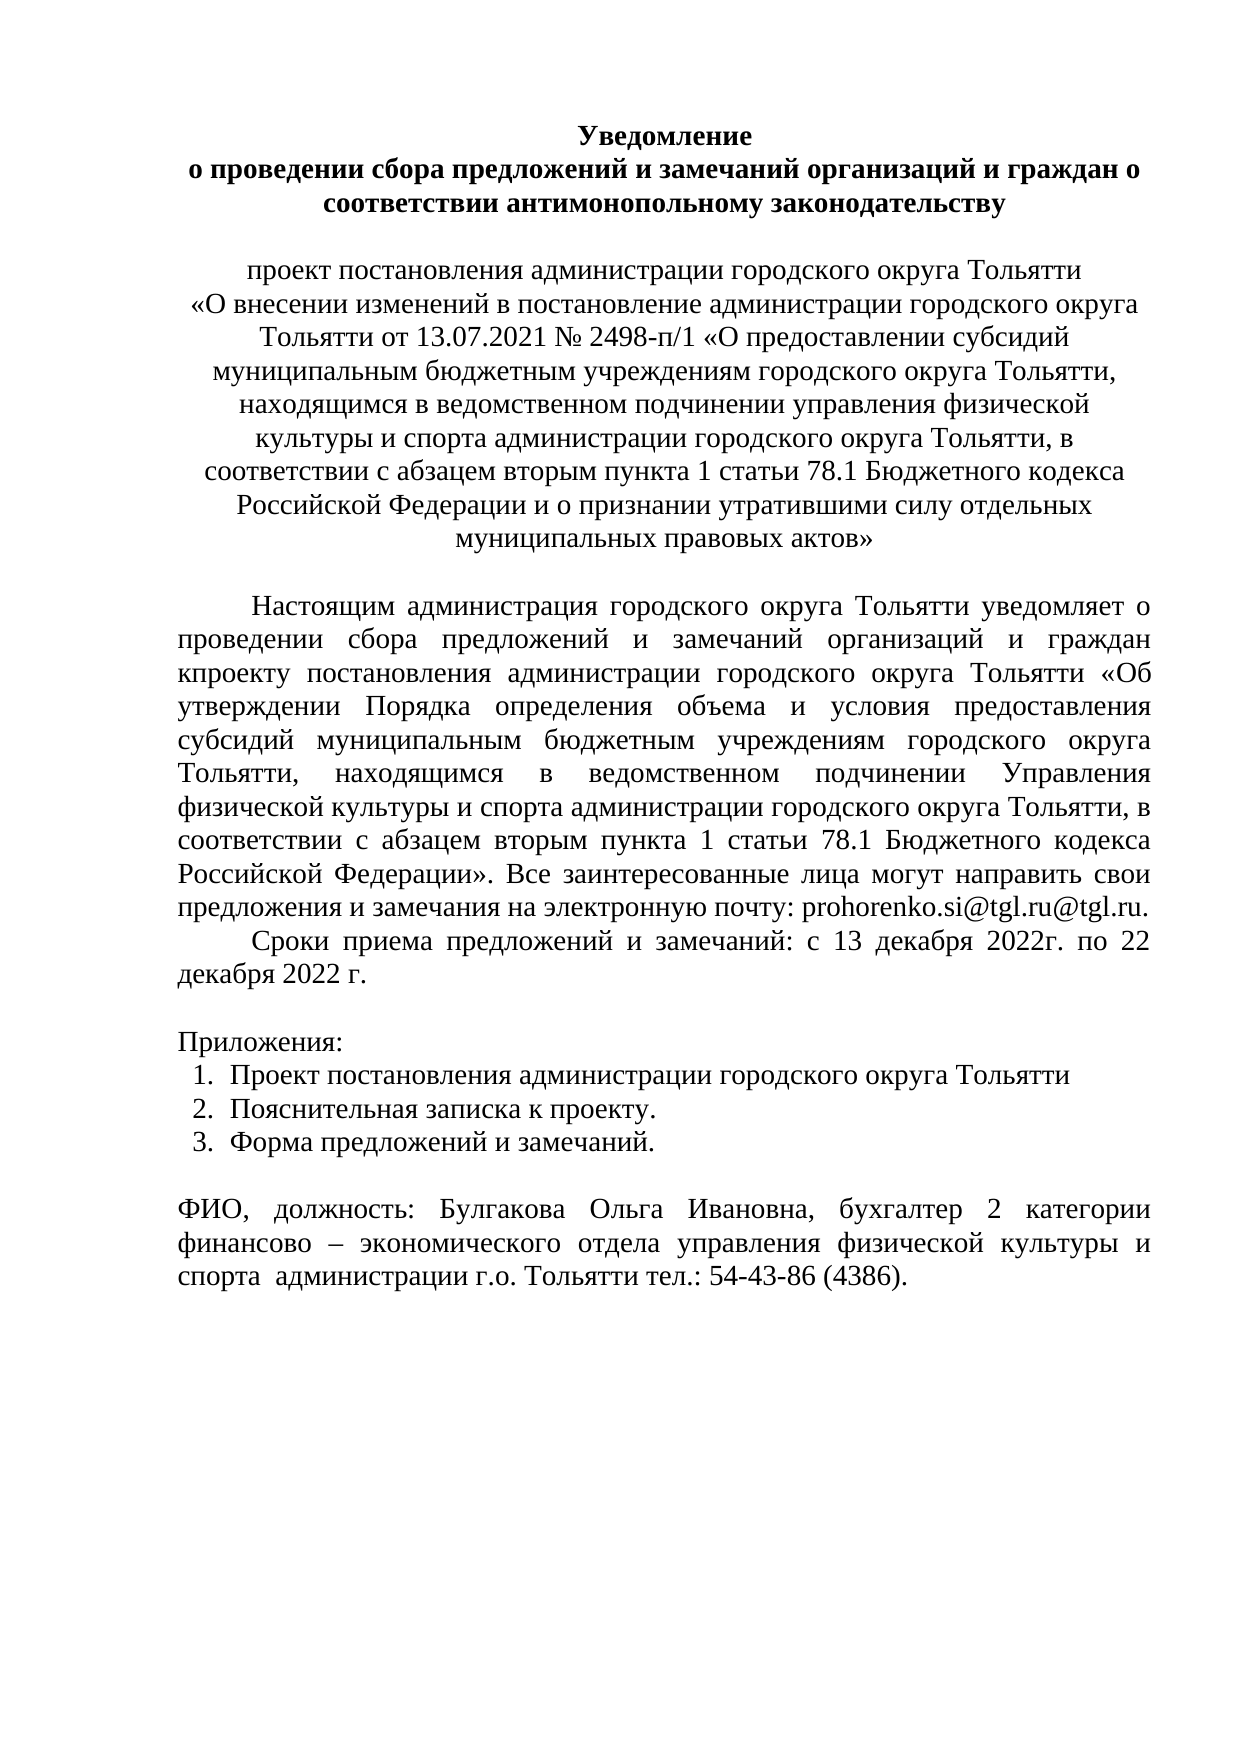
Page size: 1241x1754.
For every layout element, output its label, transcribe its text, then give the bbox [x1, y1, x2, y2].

text Сроки приема предложений и замечаний: с 13 декабря 2022г. по 22 декабря 2022 г. [177, 923, 1152, 990]
text Настоящим администрация городского округа Тольятти уведомляет о проведении сбора предложений и замечаний организаций и граждан кпроекту постановления администрации городского округа Тольятти «Об утверждении Порядка определения объема и условия предоставления субсидий муниципальным бюджетным учреждениям городского округа Тольятти, находящимся в ведомственном подчинении Управления физической культуры и спорта администрации городского округа Тольятти, в соответствии с абзацем вторым пункта 1 статьи 78.1 Бюджетного кодекса Российской Федерации». Все заинтересованные лица могут направить свои предложения и замечания на электронную почту: prohorenko.si@tgl.ru@tgl.ru. [177, 588, 1152, 923]
text о проведении сбора предложений и замечаний организаций и граждан о соответствии антимонопольному законодательству [177, 152, 1152, 219]
text «О внесении изменений в постановление администрации городского округа Тольятти от 13.07.2021 № 2498-п/1 «О предоставлении субсидий муниципальным бюджетным учреждениям городского округа Тольятти, находящимся в ведомственном подчинении управления физической культуры и спорта администрации городского округа Тольятти, в соответствии с абзацем вторым пункта 1 статьи 78.1 Бюджетного кодекса Российской Федерации и о признании утратившими силу отдельных муниципальных правовых актов» [177, 286, 1152, 554]
text проект постановления администрации городского округа Тольятти [177, 252, 1152, 286]
text Приложения: [177, 1024, 1152, 1057]
text Уведомление [177, 118, 1152, 152]
list Проект постановления администрации городского округа Тольятти [192, 1057, 1152, 1091]
list Пояснительная записка к проекту. [192, 1091, 1152, 1124]
list Форма предложений и замечаний. [192, 1124, 1152, 1158]
text ФИО, должность: Булгакова Ольга Ивановна, бухгалтер 2 категории финансово – экономического отдела управления физической культуры и спорта администрации г.о. Тольятти тел.: 54-43-86 (4386). [177, 1191, 1152, 1292]
